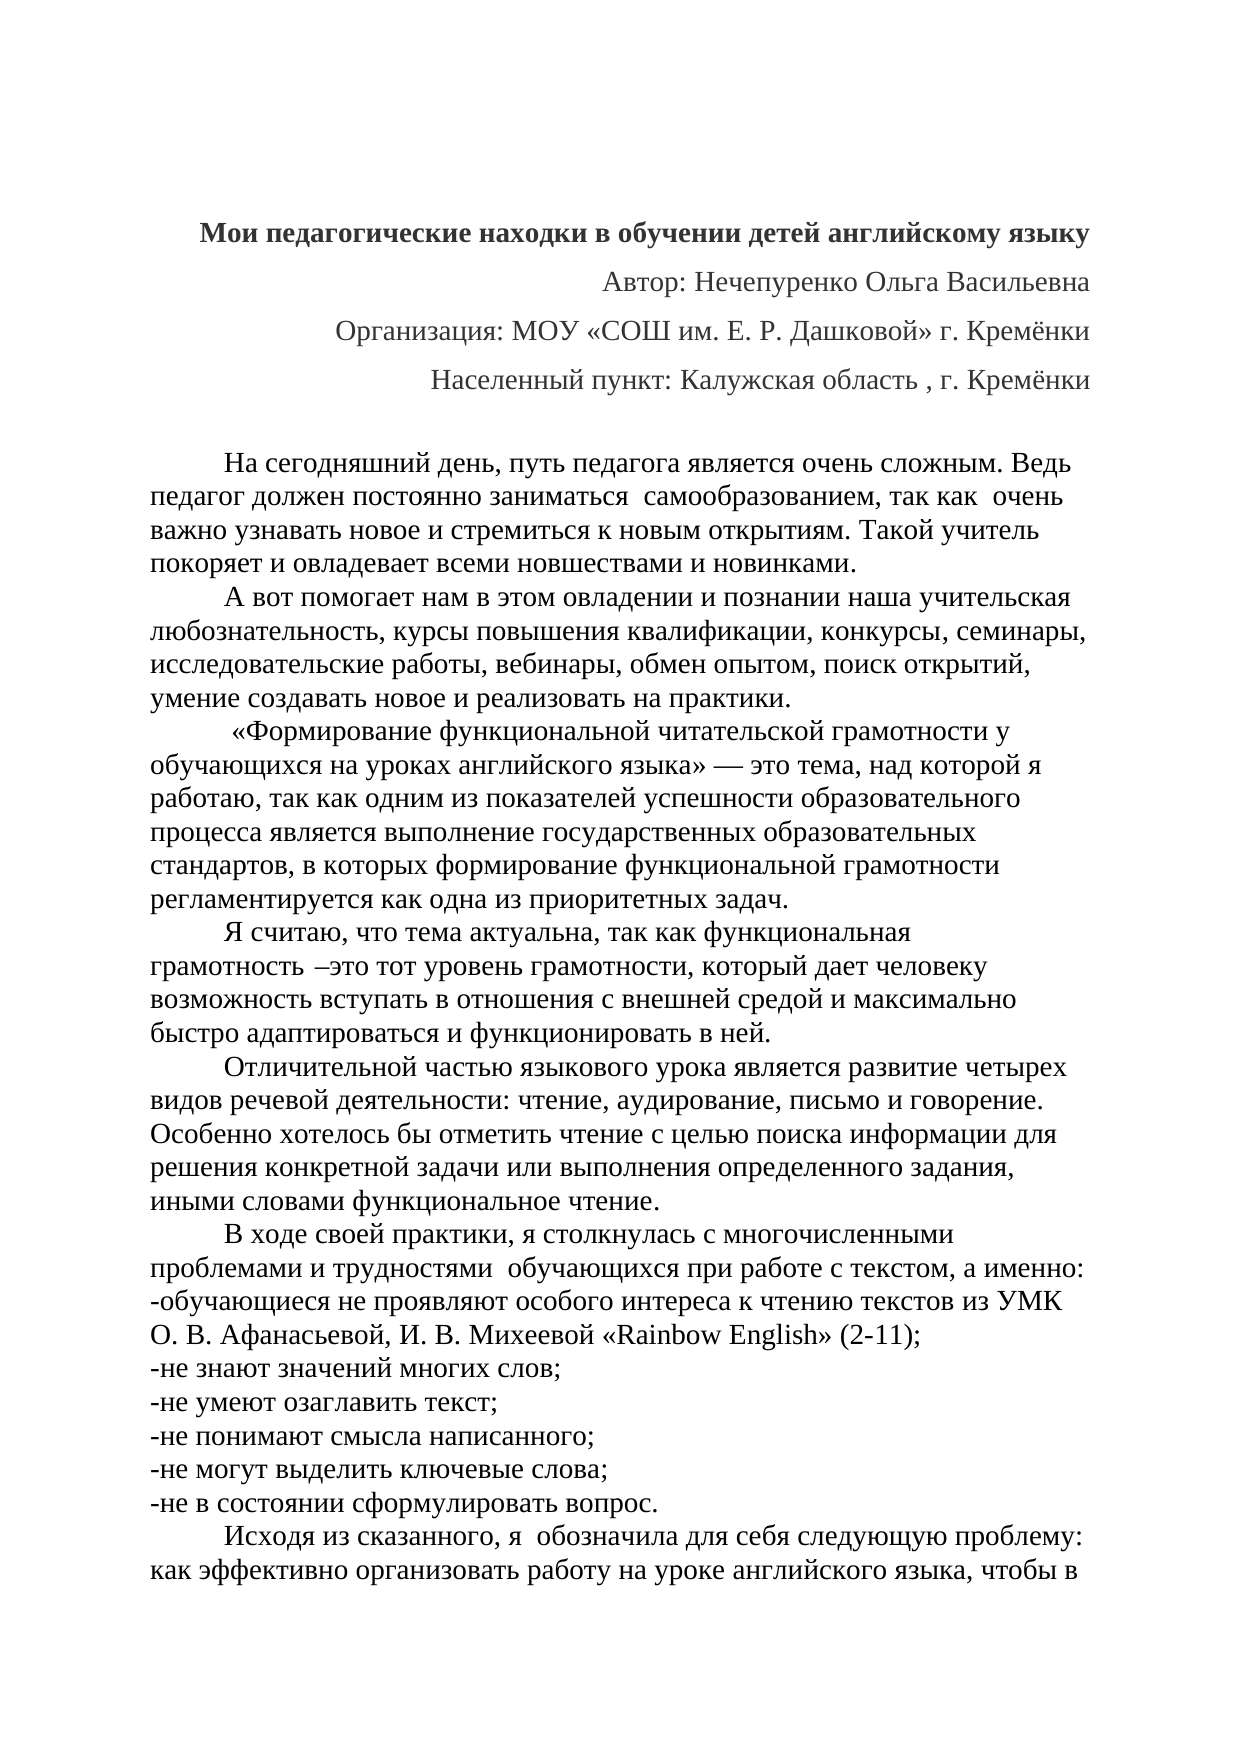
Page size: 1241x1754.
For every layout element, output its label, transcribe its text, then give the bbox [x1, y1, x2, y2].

text Мои педагогические находки в обучении детей английскому языку [150, 215, 1090, 248]
text На сегодняшний день, путь педагога является очень сложным. Ведь педагог должен постоянно заниматься самообразованием, так как очень важно узнавать новое и стремиться к новым открытиям. Такой учитель покоряет и овладевает всеми новшествами и новинками. [150, 445, 1090, 579]
text А вот помогает нам в этом овладении и познании наша учительская любознательность, курсы повышения квалификации, конкурсы, семинары, исследовательские работы, вебинары, обмен опытом, поиск открытий, умение создавать новое и реализовать на практики. [150, 579, 1090, 713]
text В ходе своей практики, я столкнулась с многочисленными проблемами и трудностями обучающихся при работе с текстом, а именно: -обучающиеся не проявляют особого интереса к чтению текстов из УМК О. В. Афанасьевой, И. В. Михеевой «Rainbow English» (2-11); -не знают значений многих слов; -не умеют озаглавить текст; -не понимают смысла написанного; -не могут выделить ключевые слова; -не в состоянии сформулировать вопрос. [150, 1216, 1090, 1518]
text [150, 1518, 1090, 1585]
text Отличительной частью языкового урока является развитие четырех видов речевой деятельности: чтение, аудирование, письмо и говорение. Особенно хотелось бы отметить чтение с целью поиска информации для решения конкретной задачи или выполнения определенного задания, иными словами функциональное чтение. [150, 1049, 1090, 1216]
text Я считаю, что тема актуальна, так как функциональная грамотность –это тот уровень грамотности, который дает человеку возможность вступать в отношения с внешней средой и максимально быстро адаптироваться и функционировать в ней. [150, 914, 1090, 1049]
text «Формирование функциональной читательской грамотности у обучающихся на уроках английского языка» — это тема, над которой я работаю, так как одним из показателей успешности образовательного процесса является выполнение государственных образовательных стандартов, в которых формирование функциональной грамотности регламентируется как одна из приоритетных задач. [150, 713, 1090, 914]
text Населенный пункт: Калужская область , г. Кремёнки [150, 362, 1090, 396]
text Организация: МОУ «СОШ им. Е. Р. Дашковой» г. Кремёнки [150, 313, 1090, 347]
text Автор: Нечепуренко Ольга Васильевна [150, 264, 1090, 297]
